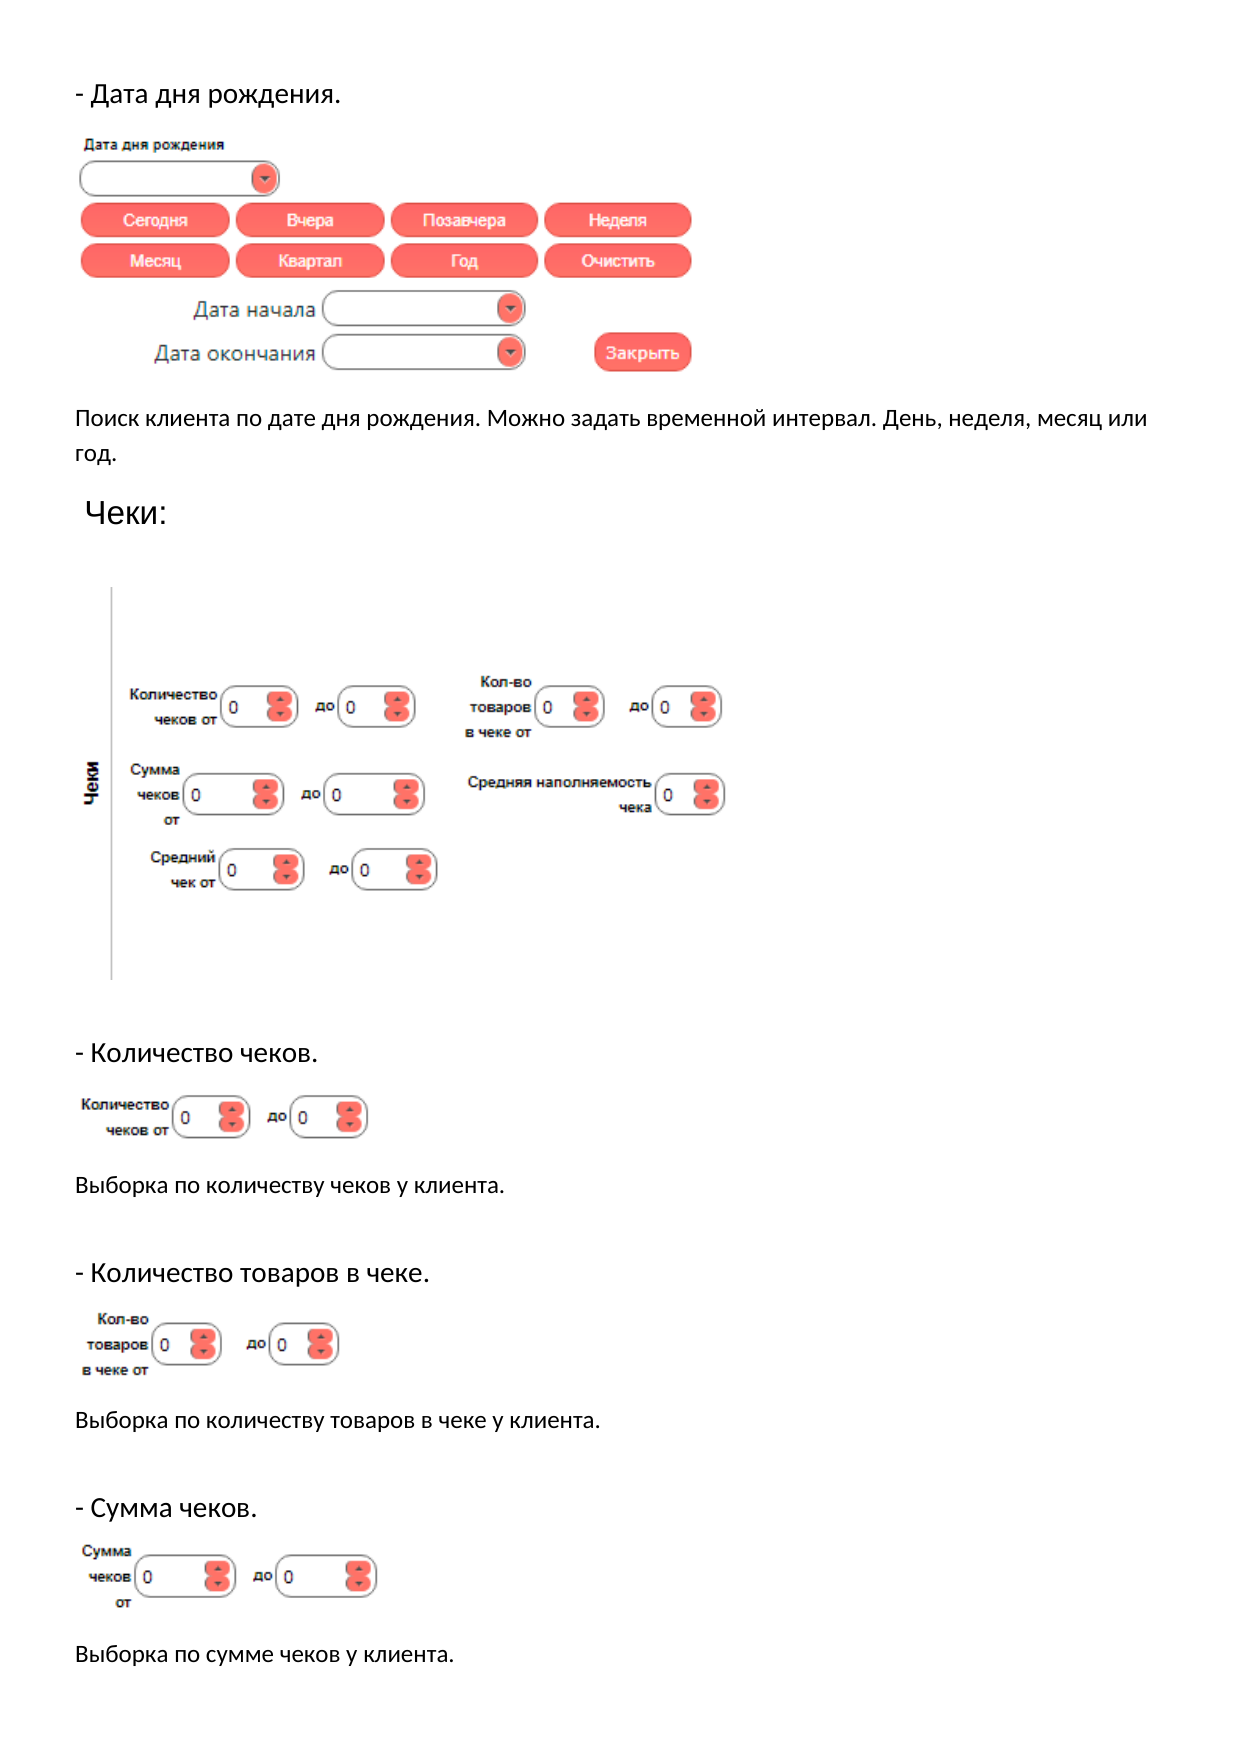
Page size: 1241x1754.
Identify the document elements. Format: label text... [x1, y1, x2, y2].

picture [75, 1087, 375, 1145]
picture [75, 1543, 382, 1614]
text Поиск клиента по дате дня рождения. Можно задать временной интервал. День, неделя, месяц или год. [75, 402, 1165, 468]
title - Количество товаров в чеке. [75, 1254, 1165, 1290]
text Выборка по количеству чеков у клиента. [75, 1169, 1165, 1200]
title - Сумма чеков. [75, 1489, 1165, 1525]
text Выборка по количеству товаров в чеке у клиента. [75, 1404, 1165, 1435]
text Выборка по сумме чеков у клиента. [75, 1638, 1165, 1668]
text Чеки: [75, 493, 1165, 532]
picture [75, 128, 698, 378]
title - Дата дня рождения. [75, 75, 1165, 111]
picture [75, 1308, 344, 1380]
picture [75, 587, 730, 980]
title - Количество чеков. [75, 1034, 1165, 1069]
